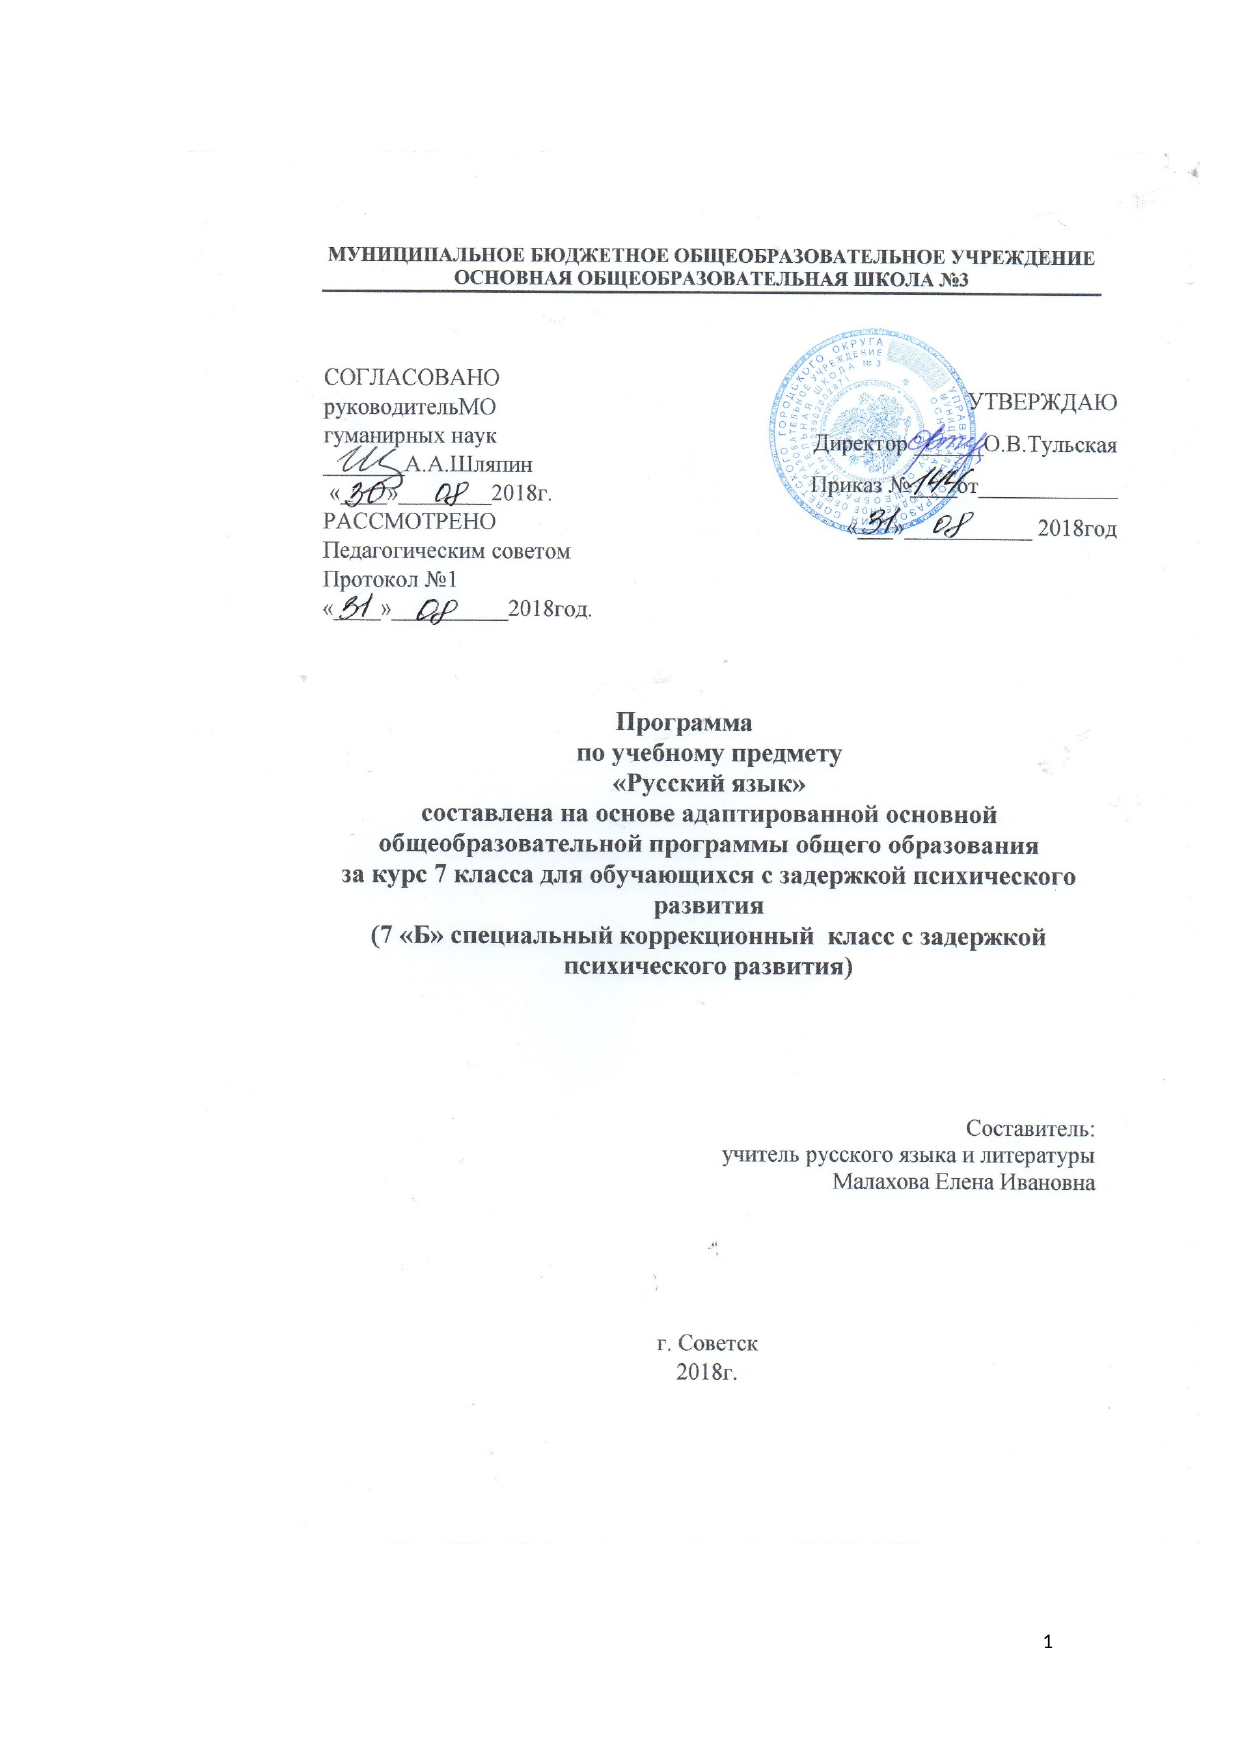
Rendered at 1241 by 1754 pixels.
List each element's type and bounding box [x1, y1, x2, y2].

picture [187, 150, 1200, 1544]
